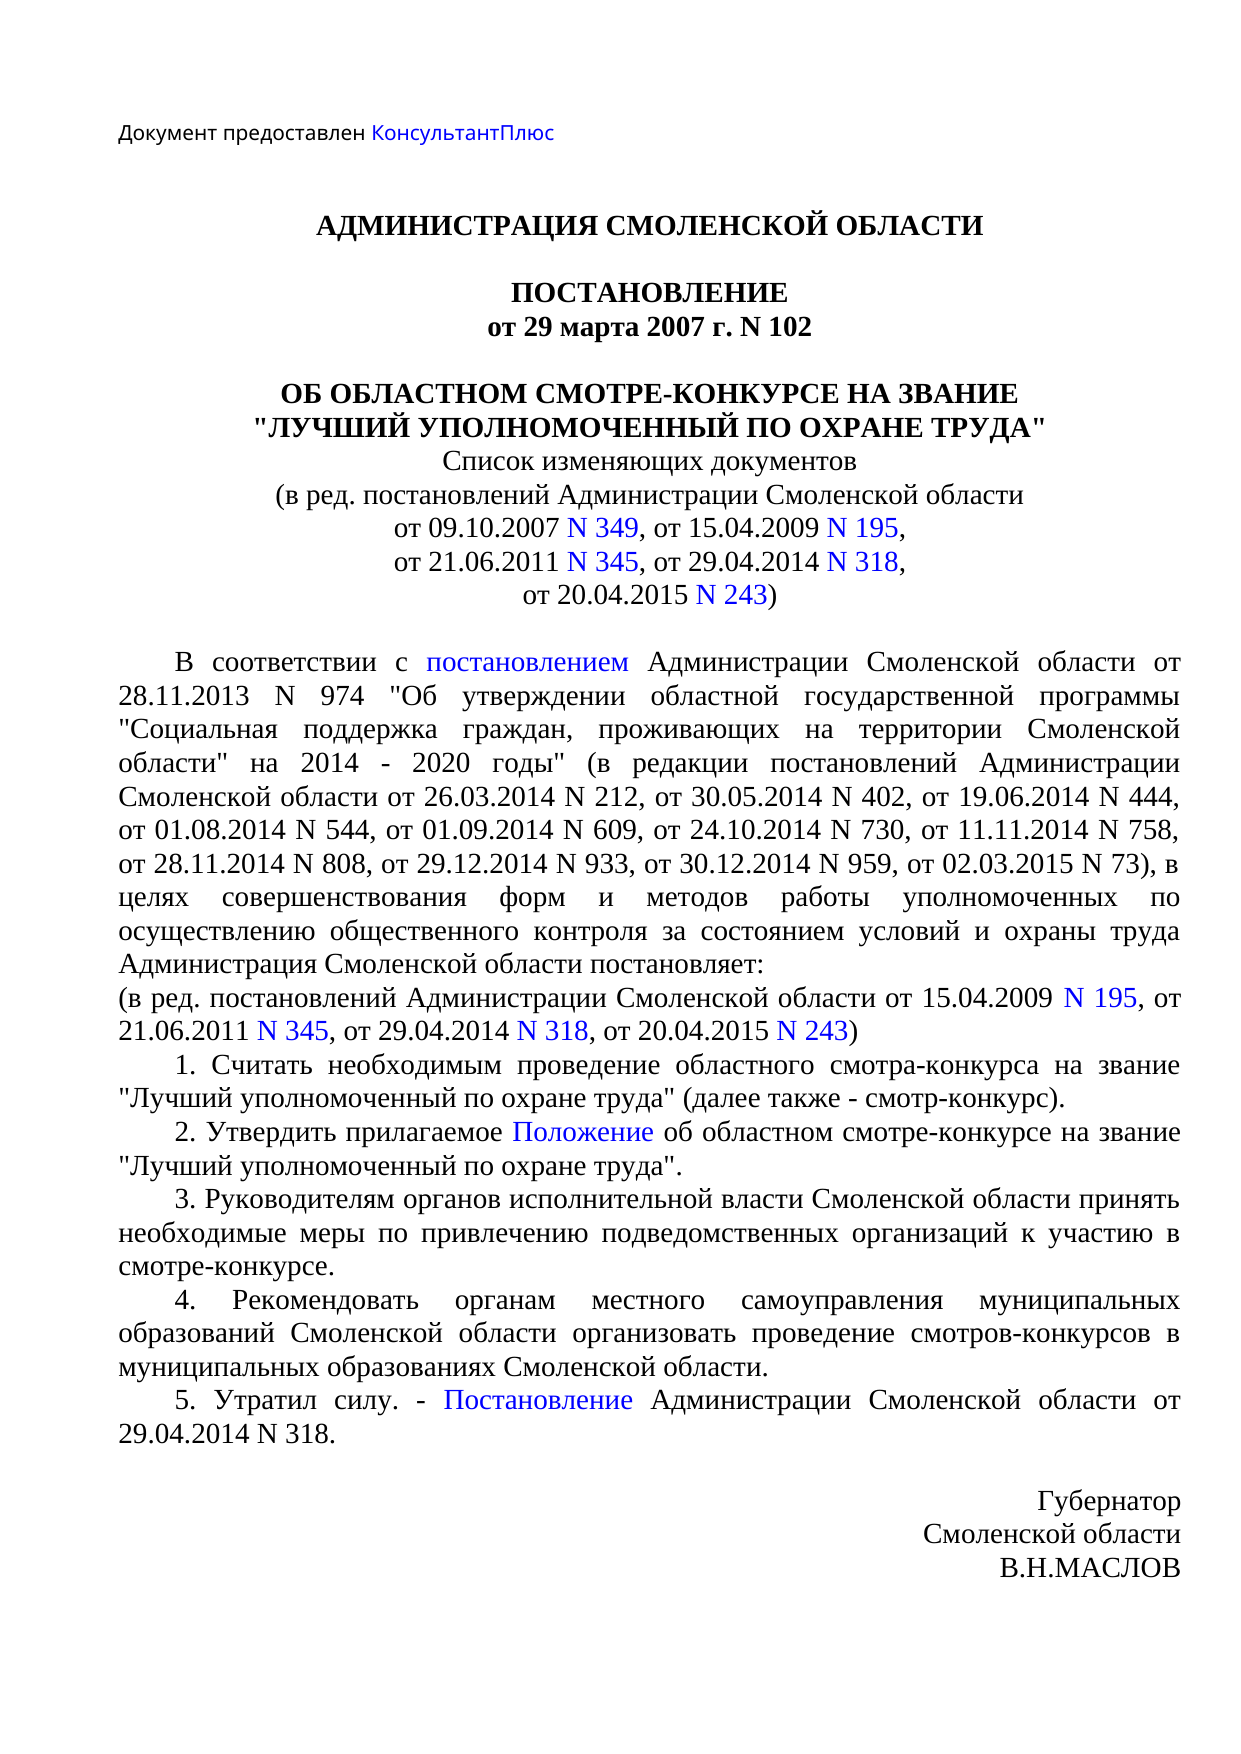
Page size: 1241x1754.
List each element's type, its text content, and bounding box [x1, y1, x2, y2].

text Список изменяющих документов [118, 443, 1181, 477]
title Документ предоставлен КонсультантПлюс [118, 118, 1181, 175]
text Губернатор [118, 1483, 1181, 1517]
text 1. Считать необходимым проведение областного смотра-конкурса на звание "Лучший уполномоченный по охране труда" (далее также - смотр-конкурс). [118, 1047, 1181, 1114]
text 4. Рекомендовать органам местного самоуправления муниципальных образований Смоленской области организовать проведение смотров-конкурсов в муниципальных образованиях Смоленской области. [118, 1282, 1181, 1382]
text 2. Утвердить прилагаемое Положение об областном смотре-конкурсе на звание "Лучший уполномоченный по охране труда". [118, 1114, 1181, 1181]
text 5. Утратил силу. - Постановление Администрации Смоленской области от 29.04.2014 N 318. [118, 1382, 1181, 1449]
text В соответствии с постановлением Администрации Смоленской области от 28.11.2013 N 974 "Об утверждении областной государственной программы "Социальная поддержка граждан, проживающих на территории Смоленской области" на 2014 - 2020 годы" (в редакции постановлений Администрации Смоленской области от 26.03.2014 N 212, от 30.05.2014 N 402, от 19.06.2014 N 444, от 01.08.2014 N 544, от 01.09.2014 N 609, от 24.10.2014 N 730, от 11.11.2014 N 758, от 28.11.2014 N 808, от 29.12.2014 N 933, от 30.12.2014 N 959, от 02.03.2015 N 73), в целях совершенствования форм и методов работы уполномоченных по осуществлению общественного контроля за состоянием условий и охраны труда Администрация Смоленской области постановляет: [118, 644, 1181, 980]
text В.Н.МАСЛОВ [118, 1550, 1181, 1584]
title "ЛУЧШИЙ УПОЛНОМОЧЕННЫЙ ПО ОХРАНЕ ТРУДА" [118, 410, 1181, 443]
text Смоленской области [118, 1517, 1181, 1550]
text от 21.06.2011 N 345, от 29.04.2014 N 318, [118, 544, 1181, 577]
text (в ред. постановлений Администрации Смоленской области [118, 477, 1181, 510]
text 3. Руководителям органов исполнительной власти Смоленской области принять необходимые меры по привлечению подведомственных организаций к участию в смотре-конкурсе. [118, 1181, 1181, 1282]
title от 29 марта 2007 г. N 102 [118, 309, 1181, 343]
title ПОСТАНОВЛЕНИЕ [118, 276, 1181, 309]
text от 20.04.2015 N 243) [118, 577, 1181, 611]
title АДМИНИСТРАЦИЯ СМОЛЕНСКОЙ ОБЛАСТИ [118, 208, 1181, 242]
title ОБ ОБЛАСТНОМ СМОТРЕ-КОНКУРСЕ НА ЗВАНИЕ [118, 376, 1181, 410]
text от 09.10.2007 N 349, от 15.04.2009 N 195, [118, 510, 1181, 544]
text (в ред. постановлений Администрации Смоленской области от 15.04.2009 N 195, от 21.06.2011 N 345, от 29.04.2014 N 318, от 20.04.2015 N 243) [118, 980, 1181, 1047]
